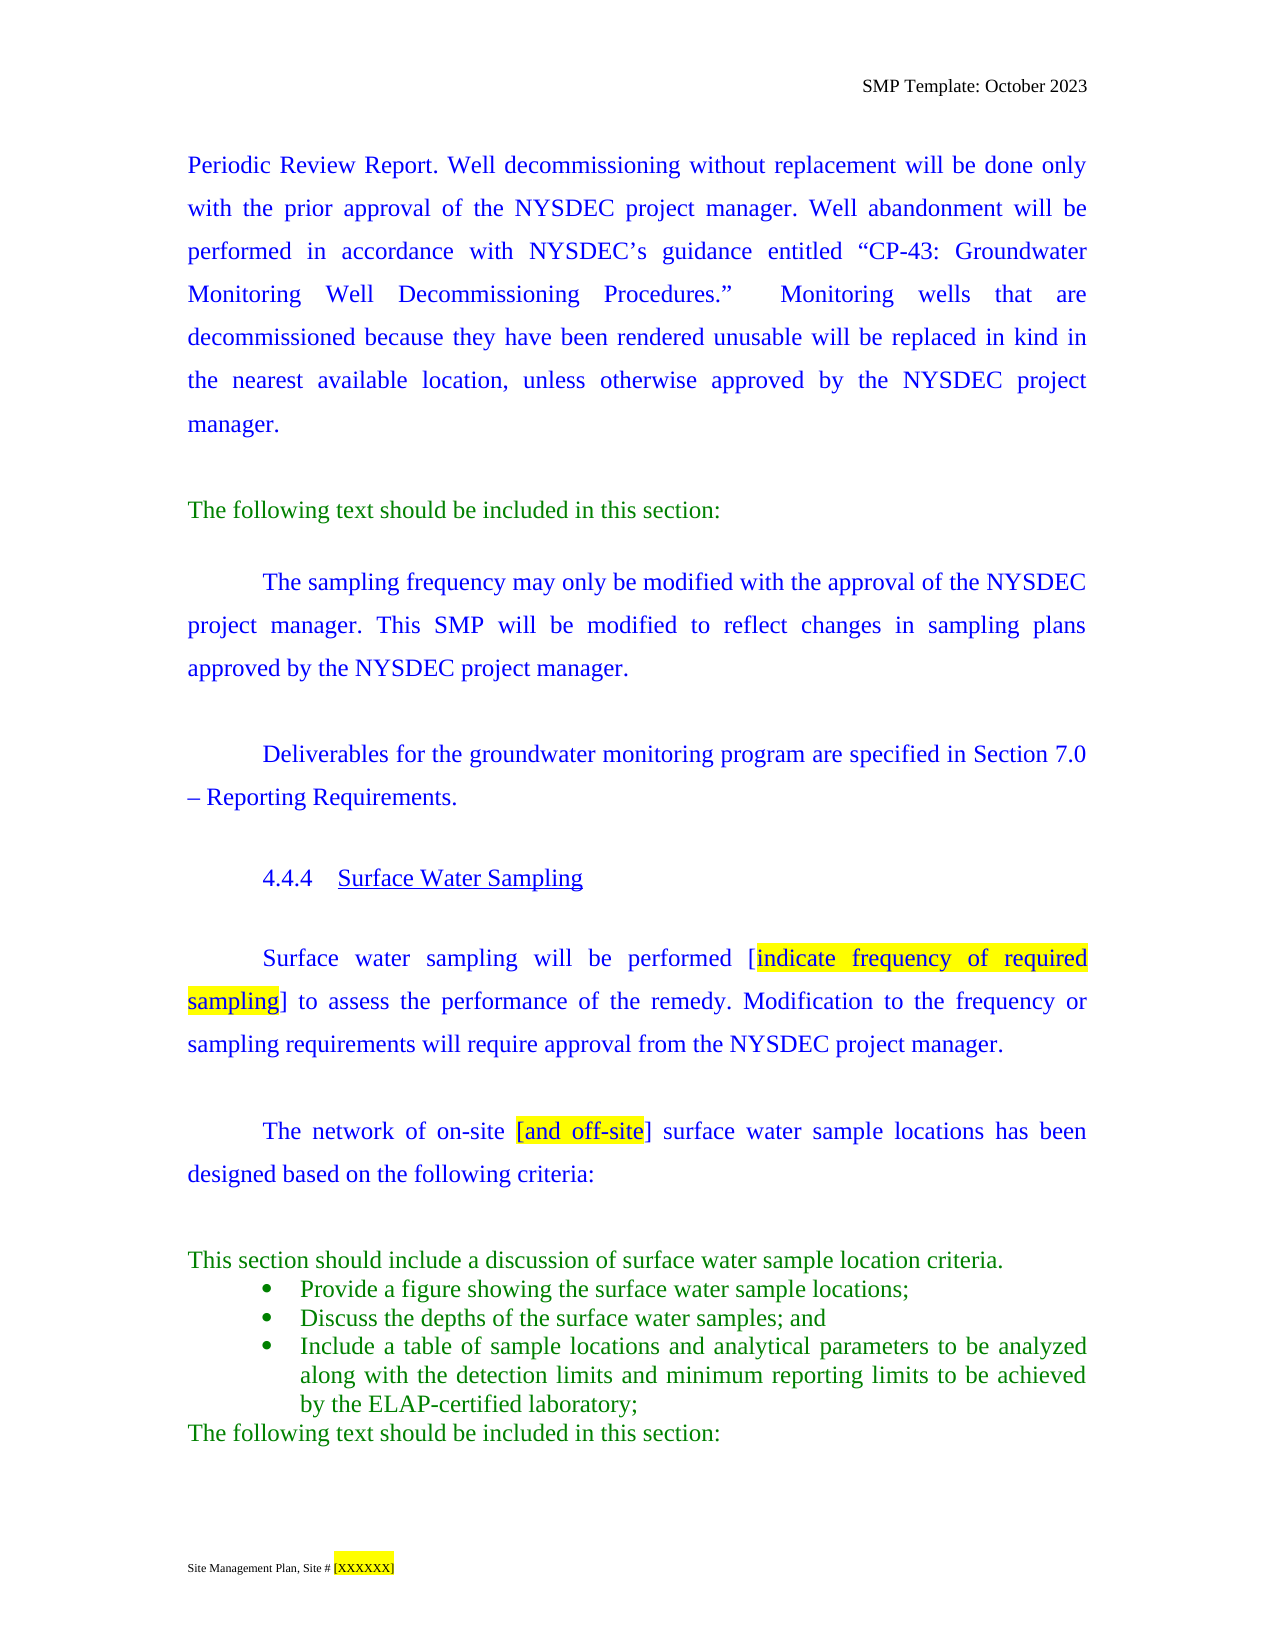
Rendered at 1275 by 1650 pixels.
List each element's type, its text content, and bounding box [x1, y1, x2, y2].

list Include a table of sample locations and analytical parameters to be analyzed along with the detection limits and minimum reporting limits to be achieved by the ELAP-certified laboratory; [262, 1331, 1087, 1418]
list Provide a figure showing the surface water sample locations; [262, 1274, 1087, 1303]
text The sampling frequency may only be modified with the approval of the NYSDEC project manager. This SMP will be modified to reflect changes in sampling plans approved by the NYSDEC project manager. [187, 567, 1087, 682]
text The following text should be included in this section: [187, 1418, 1087, 1446]
text This section should include a discussion of surface water sample location criteria. [187, 1245, 1087, 1274]
text Deliverables for the groundwater monitoring program are specified in Section 7.0 – Reporting Requirements. [187, 739, 1087, 811]
list Discuss the depths of the surface water samples; and [262, 1303, 1087, 1331]
text Surface water sampling will be performed [indicate frequency of required sampling] to assess the performance of the remedy. Modification to the frequency or sampling requirements will require approval from the NYSDEC project manager. [187, 943, 1087, 1058]
text The network of on-site [and off-site] surface water sample locations has been designed based on the following criteria: [187, 1116, 1087, 1188]
subtitle 4.4.4 Surface Water Sampling [262, 863, 1087, 892]
text The following text should be included in this section: [187, 495, 1087, 524]
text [187, 150, 1087, 437]
